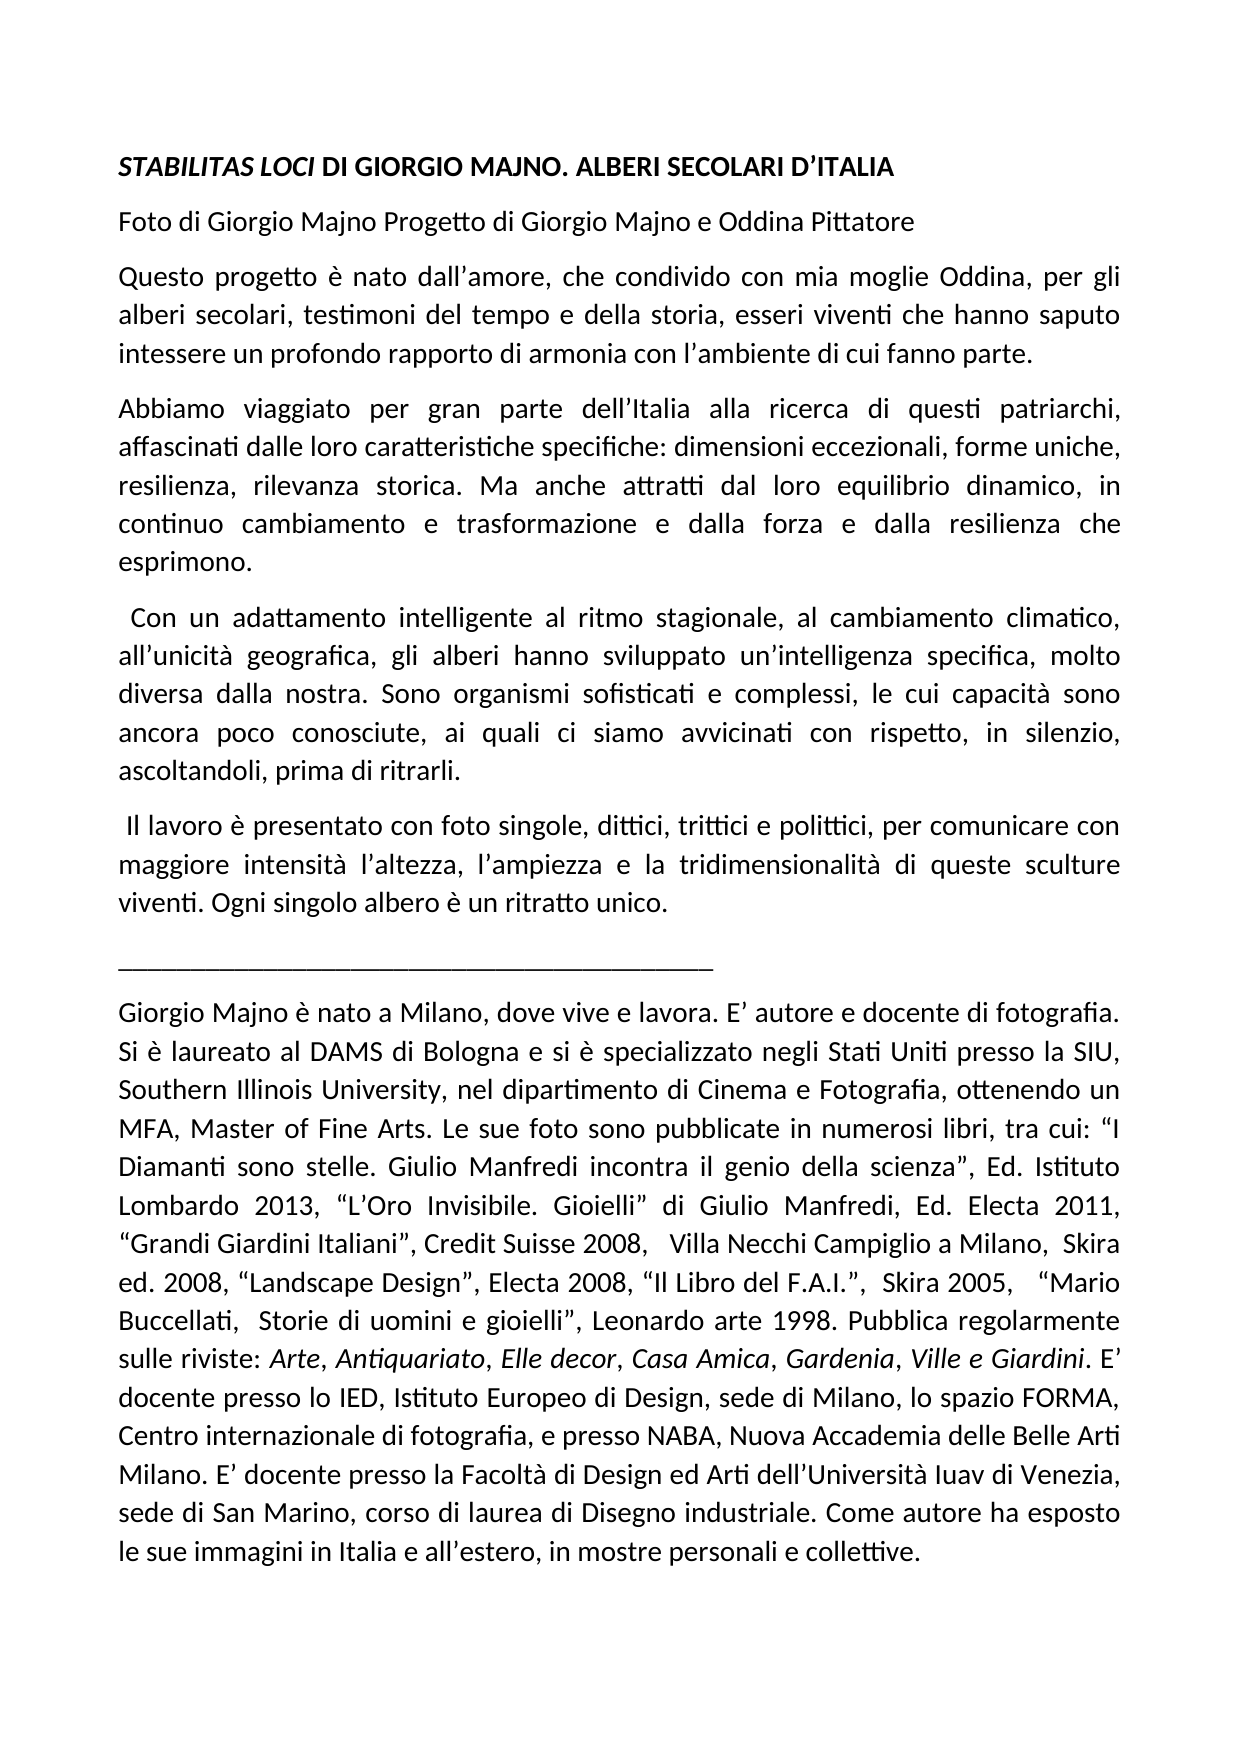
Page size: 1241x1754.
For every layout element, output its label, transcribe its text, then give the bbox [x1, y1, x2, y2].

text Giorgio Majno è nato a Milano, dove vive e lavora. E’ autore e docente di fotografia. Si è laureato al DAMS di Bologna e si è specializzato negli Stati Uniti presso la SIU, Southern Illinois University, nel dipartimento di Cinema e Fotografia, ottenendo un MFA, Master of Fine Arts. Le sue foto sono pubblicate in numerosi libri, tra cui: “I Diamanti sono stelle. Giulio Manfredi incontra il genio della scienza”, Ed. Istituto Lombardo 2013, “L’Oro Invisibile. Gioielli” di Giulio Manfredi, Ed. Electa 2011, “Grandi Giardini Italiani”, Credit Suisse 2008, Villa Necchi Campiglio a Milano, Skira ed. 2008, “Landscape Design”, Electa 2008, “Il Libro del F.A.I.”, Skira 2005, “Mario Buccellati, Storie di uomini e gioielli”, Leonardo arte 1998. Pubblica regolarmente sulle riviste: Arte, Antiquariato, Elle decor, Casa Amica, Gardenia, Ville e Giardini. E’ docente presso lo IED, Istituto Europeo di Design, sede di Milano, lo spazio FORMA, Centro internazionale di fotografia, e presso NABA, Nuova Accademia delle Belle Arti Milano. E’ docente presso la Facoltà di Design ed Arti dell’Università Iuav di Venezia, sede di San Marino, corso di laurea di Disegno industriale. Come autore ha esposto le sue immagini in Italia e all’estero, in mostre personali e collettive. [118, 994, 1122, 1568]
text STABILITAS LOCI DI GIORGIO MAJNO. ALBERI SECOLARI D’ITALIA [118, 148, 1122, 183]
text Abbiamo viaggiato per gran parte dell’Italia alla ricerca di questi patriarchi, affascinati dalle loro caratteristiche specifiche: dimensioni eccezionali, forme uniche, resilienza, rilevanza storica. Ma anche attratti dal loro equilibrio dinamico, in continuo cambiamento e trasformazione e dalla forza e dalla resilienza che esprimono. [118, 390, 1122, 579]
text Foto di Giorgio Majno Progetto di Giorgio Majno e Oddina Pittatore [118, 203, 1122, 238]
text Con un adattamento intelligente al ritmo stagionale, al cambiamento climatico, all’unicità geografica, gli alberi hanno sviluppato un’intelligenza specifica, molto diversa dalla nostra. Sono organismi sofisticati e complessi, le cui capacità sono ancora poco conosciute, ai quali ci siamo avvicinati con rispetto, in silenzio, ascoltandoli, prima di ritrarli. [118, 599, 1122, 788]
text Il lavoro è presentato con foto singole, dittici, trittici e polittici, per comunicare con maggiore intensità l’altezza, l’ampiezza e la tridimensionalità di queste sculture viventi. Ogni singolo albero è un ritratto unico. [118, 807, 1122, 920]
text _________________________________________ [118, 939, 1122, 975]
text Questo progetto è nato dall’amore, che condivido con mia moglie Oddina, per gli alberi secolari, testimoni del tempo e della storia, esseri viventi che hanno saputo intessere un profondo rapporto di armonia con l’ambiente di cui fanno parte. [118, 258, 1122, 370]
